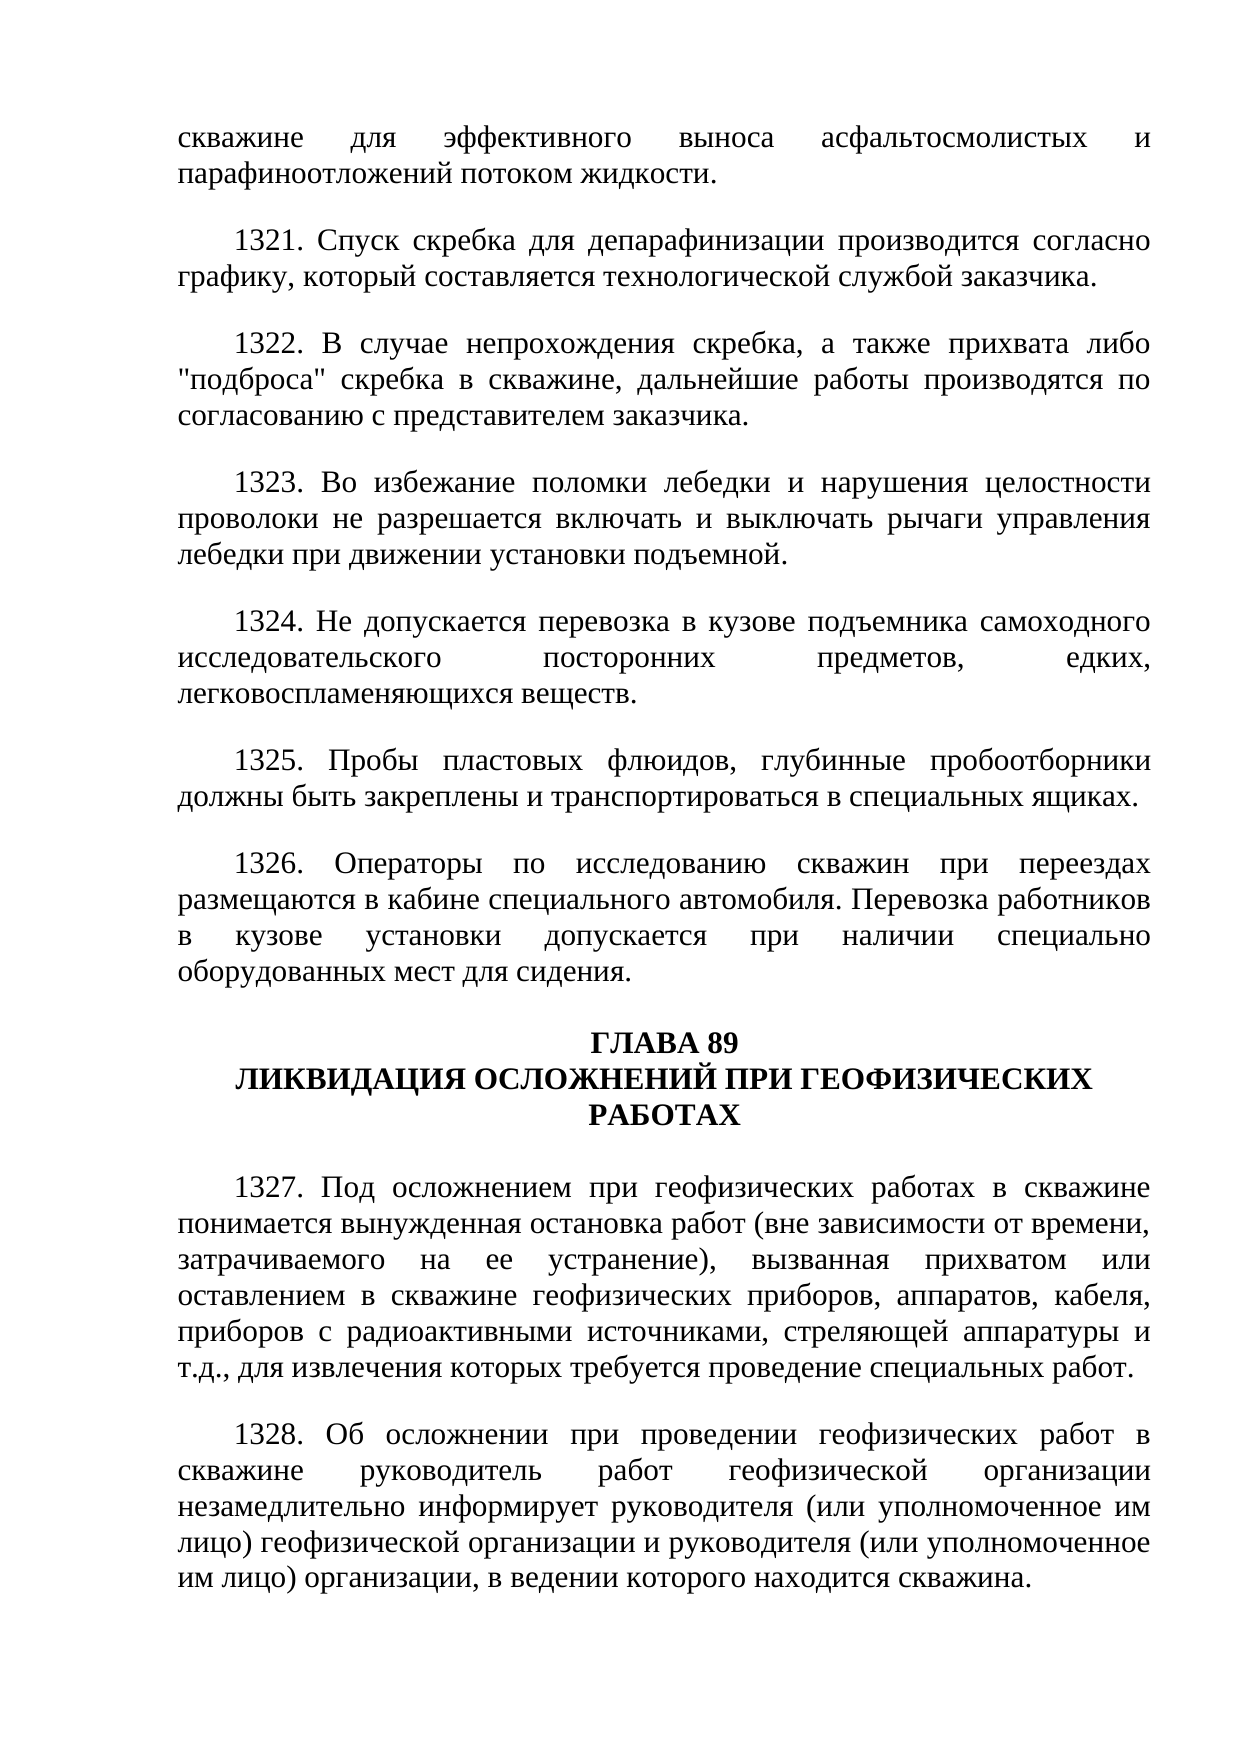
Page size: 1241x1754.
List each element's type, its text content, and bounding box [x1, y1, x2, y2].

text 1322. В случае непрохождения скребка, а также прихвата либо "подброса" скребка в скважине, дальнейшие работы производятся по согласованию с представителем заказчика. [177, 324, 1152, 432]
text 1326. Операторы по исследованию скважин при переездах размещаются в кабине специального автомобиля. Перевозка работников в кузове установки допускается при наличии специально оборудованных мест для сидения. [177, 845, 1152, 988]
text ГЛАВА 89 [177, 1024, 1152, 1060]
text 1328. Об осложнении при проведении геофизических работ в скважине руководитель работ геофизической организации незамедлительно информирует руководителя (или уполномоченное им лицо) геофизической организации и руководителя (или уполномоченное им лицо) организации, в ведении которого находится скважина. [177, 1415, 1152, 1595]
text 1327. Под осложнением при геофизических работах в скважине понимается вынужденная остановка работ (вне зависимости от времени, затрачиваемого на ее устранение), вызванная прихватом или оставлением в скважине геофизических приборов, аппаратов, кабеля, приборов с радиоактивными источниками, стреляющей аппаратуры и т.д., для извлечения которых требуется проведение специальных работ. [177, 1168, 1152, 1384]
text ЛИКВИДАЦИЯ ОСЛОЖНЕНИЙ ПРИ ГЕОФИЗИЧЕСКИХ РАБОТАХ [177, 1060, 1152, 1132]
text 1324. Не допускается перевозка в кузове подъемника самоходного исследовательского посторонних предметов, едких, легковоспламеняющихся веществ. [177, 602, 1152, 710]
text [177, 118, 1152, 190]
text 1323. Во избежание поломки лебедки и нарушения целостности проволоки не разрешается включать и выключать рычаги управления лебедки при движении установки подъемной. [177, 463, 1152, 571]
text 1325. Пробы пластовых флюидов, глубинные пробоотборники должны быть закреплены и транспортироваться в специальных ящиках. [177, 742, 1152, 813]
text 1321. Спуск скребка для депарафинизации производится согласно графику, который составляется технологической службой заказчика. [177, 221, 1152, 293]
